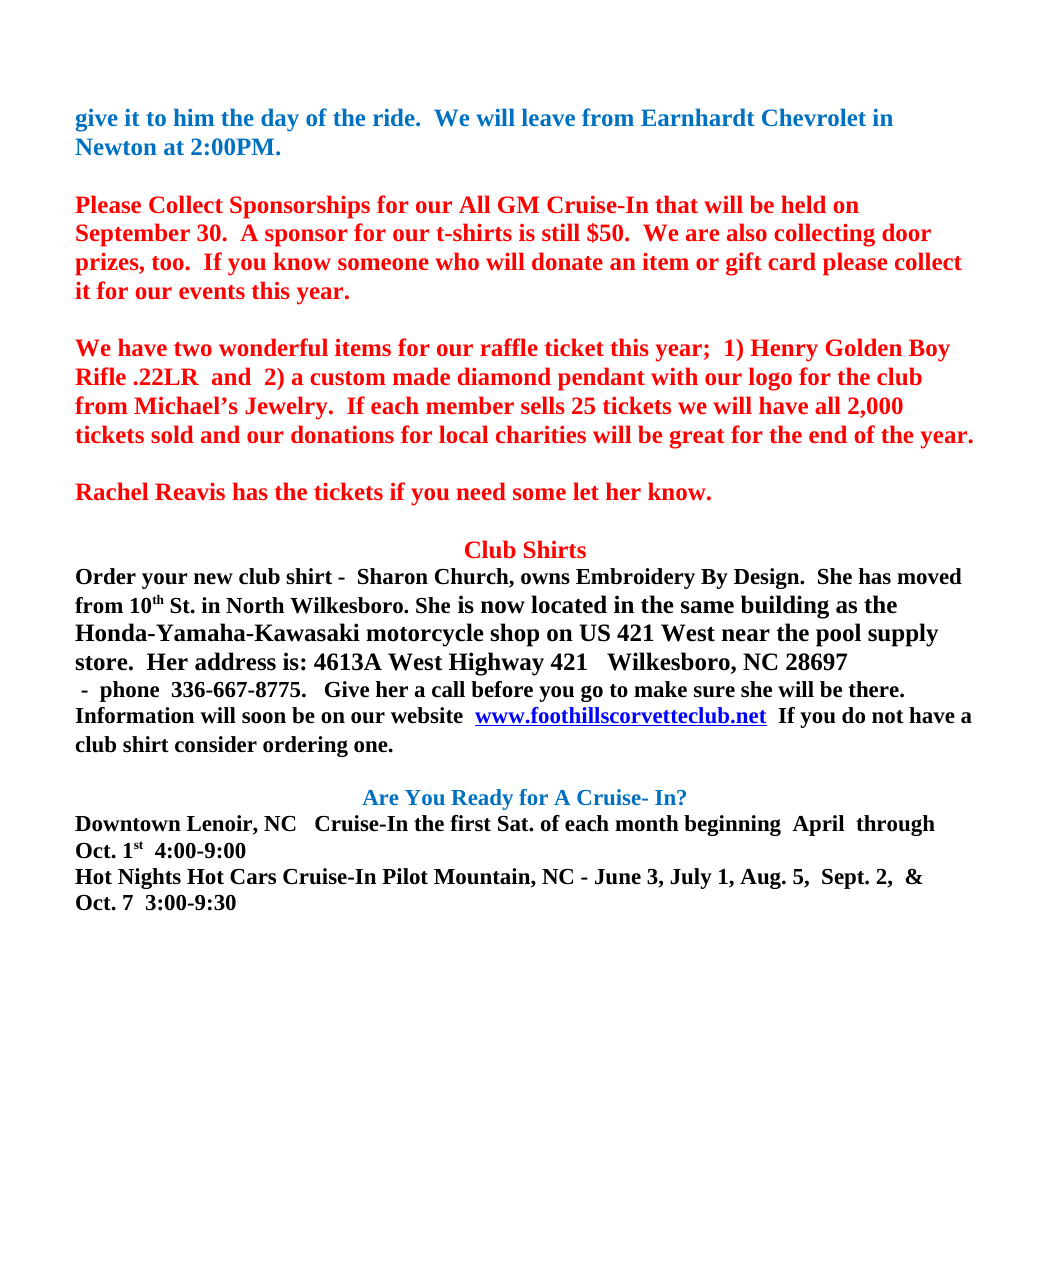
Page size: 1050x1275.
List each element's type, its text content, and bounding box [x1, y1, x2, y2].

text Order your new club shirt - Sharon Church, owns Embroidery By Design. She has moved from 10th St. in North Wilkesboro. She is now located in the same building as the Honda-Yamaha-Kawasaki motorcycle shop on US 421 West near the pool supply store. Her address is: 4613A West Highway 421 Wilkesboro, NC 28697 [75, 563, 975, 676]
text Downtown Lenoir, NC Cruise-In the first Sat. of each month beginning April through Oct. 1st 4:00-9:00t [75, 810, 975, 863]
text Hot Nights Hot Cars Cruise-In Pilot Mountain, NC - June 3, July 1, Aug. 5, Sept. 2, & [75, 863, 975, 889]
text Please Collect Sponsorships for our All GM Cruise-In that will be held on September 30. A sponsor for our t-shirts is still $50. We are also collecting door prizes, too. If you know someone who will donate an item or gift card please collect it for our events this year. [75, 190, 975, 305]
text We have two wonderful items for our raffle ticket this year; 1) Henry Golden Boy Rifle .22LR and 2) a custom made diamond pendant with our logo for the club from Michael’s Jewelry. If each member sells 25 tickets we will have all 2,000 tickets sold and our donations for local charities will be great for the end of the year. [75, 333, 975, 448]
text Club Shirts [75, 535, 975, 563]
text Oct. 7 3:00-9:30 [75, 889, 975, 916]
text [75, 103, 975, 161]
text Are You Ready for A Cruise- In? [75, 784, 975, 810]
text - phone 336-667-8775. Give her a call before you go to make sure she will be there. Information will soon be on our website www.foothillscorvetteclub.net If you do not have a club shirt consider ordering one. [75, 676, 975, 757]
text Rachel Reavis has the tickets if you need some let her know. [75, 477, 975, 506]
